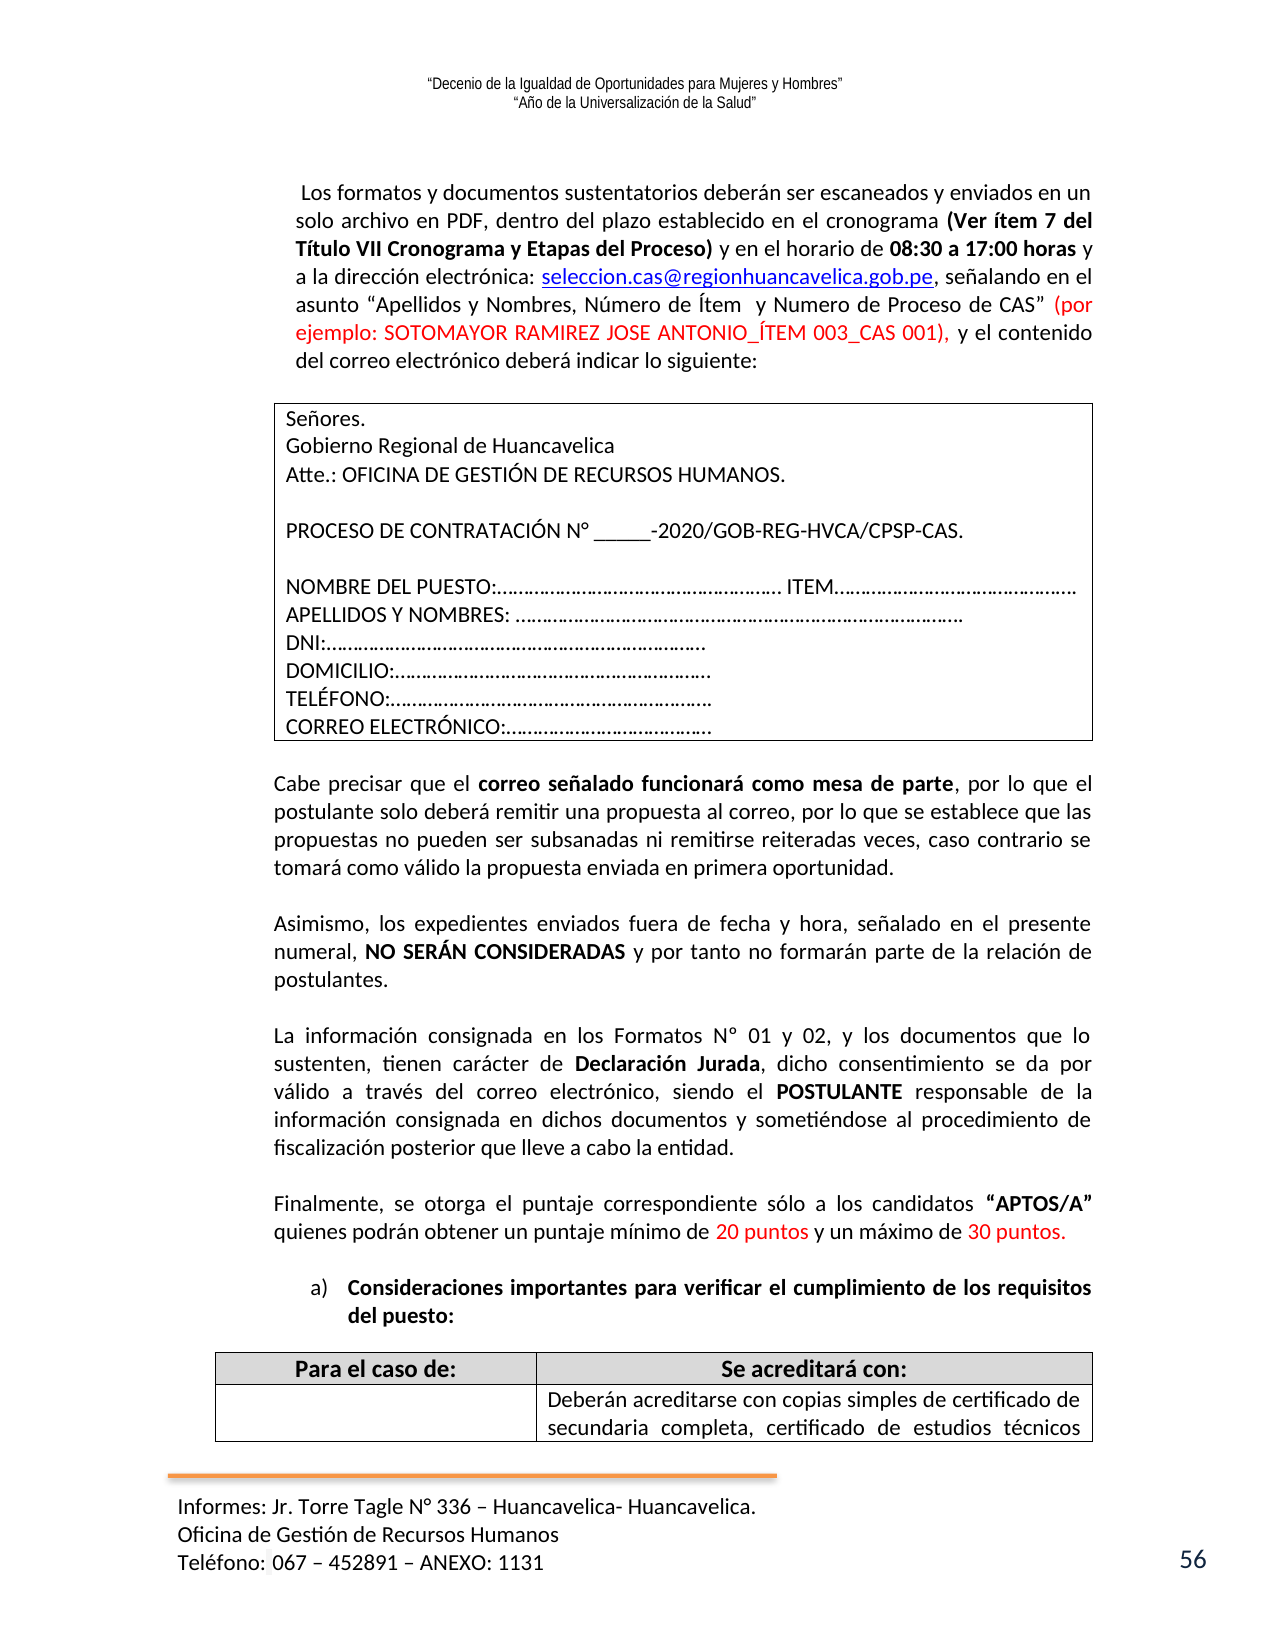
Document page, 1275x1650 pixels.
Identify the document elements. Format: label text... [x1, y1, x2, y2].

list Asimismo, los expedientes enviados fuera de fecha y hora, señalado en el presente numeral, NO SERÁN CONSIDERADAS y por tanto no formarán parte de la relación de postulantes. [274, 909, 1093, 993]
list La información consignada en los Formatos Nº 01 y 02, y los documentos que lo sustenten, tienen carácter de Declaración Jurada, dicho consentimiento se da por válido a través del correo electrónico, siendo el POSTULANTE responsable de la información consignada en dichos documentos y sometiéndose al procedimiento de fiscalización posterior que lleve a cabo la entidad. [274, 1021, 1093, 1161]
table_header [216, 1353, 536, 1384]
list Consideraciones importantes para verificar el cumplimiento de los requisitos del puesto: [310, 1273, 1093, 1329]
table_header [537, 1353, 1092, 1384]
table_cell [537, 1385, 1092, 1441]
list Finalmente, se otorga el puntaje correspondiente sólo a los candidatos “APTOS/A” quienes podrán obtener un puntaje mínimo de 20 puntos y un máximo de 30 puntos. [274, 1189, 1093, 1245]
list Cabe precisar que el correo señalado funcionará como mesa de parte, por lo que el postulante solo deberá remitir una propuesta al correo, por lo que se establece que las propuestas no pueden ser subsanadas ni remitirse reiteradas veces, caso contrario se tomará como válido la propuesta enviada en primera oportunidad. [274, 769, 1093, 881]
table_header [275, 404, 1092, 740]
text Los formatos y documentos sustentatorios deberán ser escaneados y enviados en un solo archivo en PDF, dentro del plazo establecido en el cronograma (Ver ítem 7 del Título VII Cronograma y Etapas del Proceso) y en el horario de 08:30 a 17:00 horas y a la dirección electrónica: seleccion.cas@regionhuancavelica.gob.pe, señalando en el asunto “Apellidos y Nombres, Número de Ítem y Numero de Proceso de CAS” (por ejemplo: SOTOMAYOR RAMIREZ JOSE ANTONIO_ÍTEM 003_CAS 001), y el contenido del correo electrónico deberá indicar lo siguiente: [295, 178, 1093, 374]
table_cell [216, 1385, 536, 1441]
